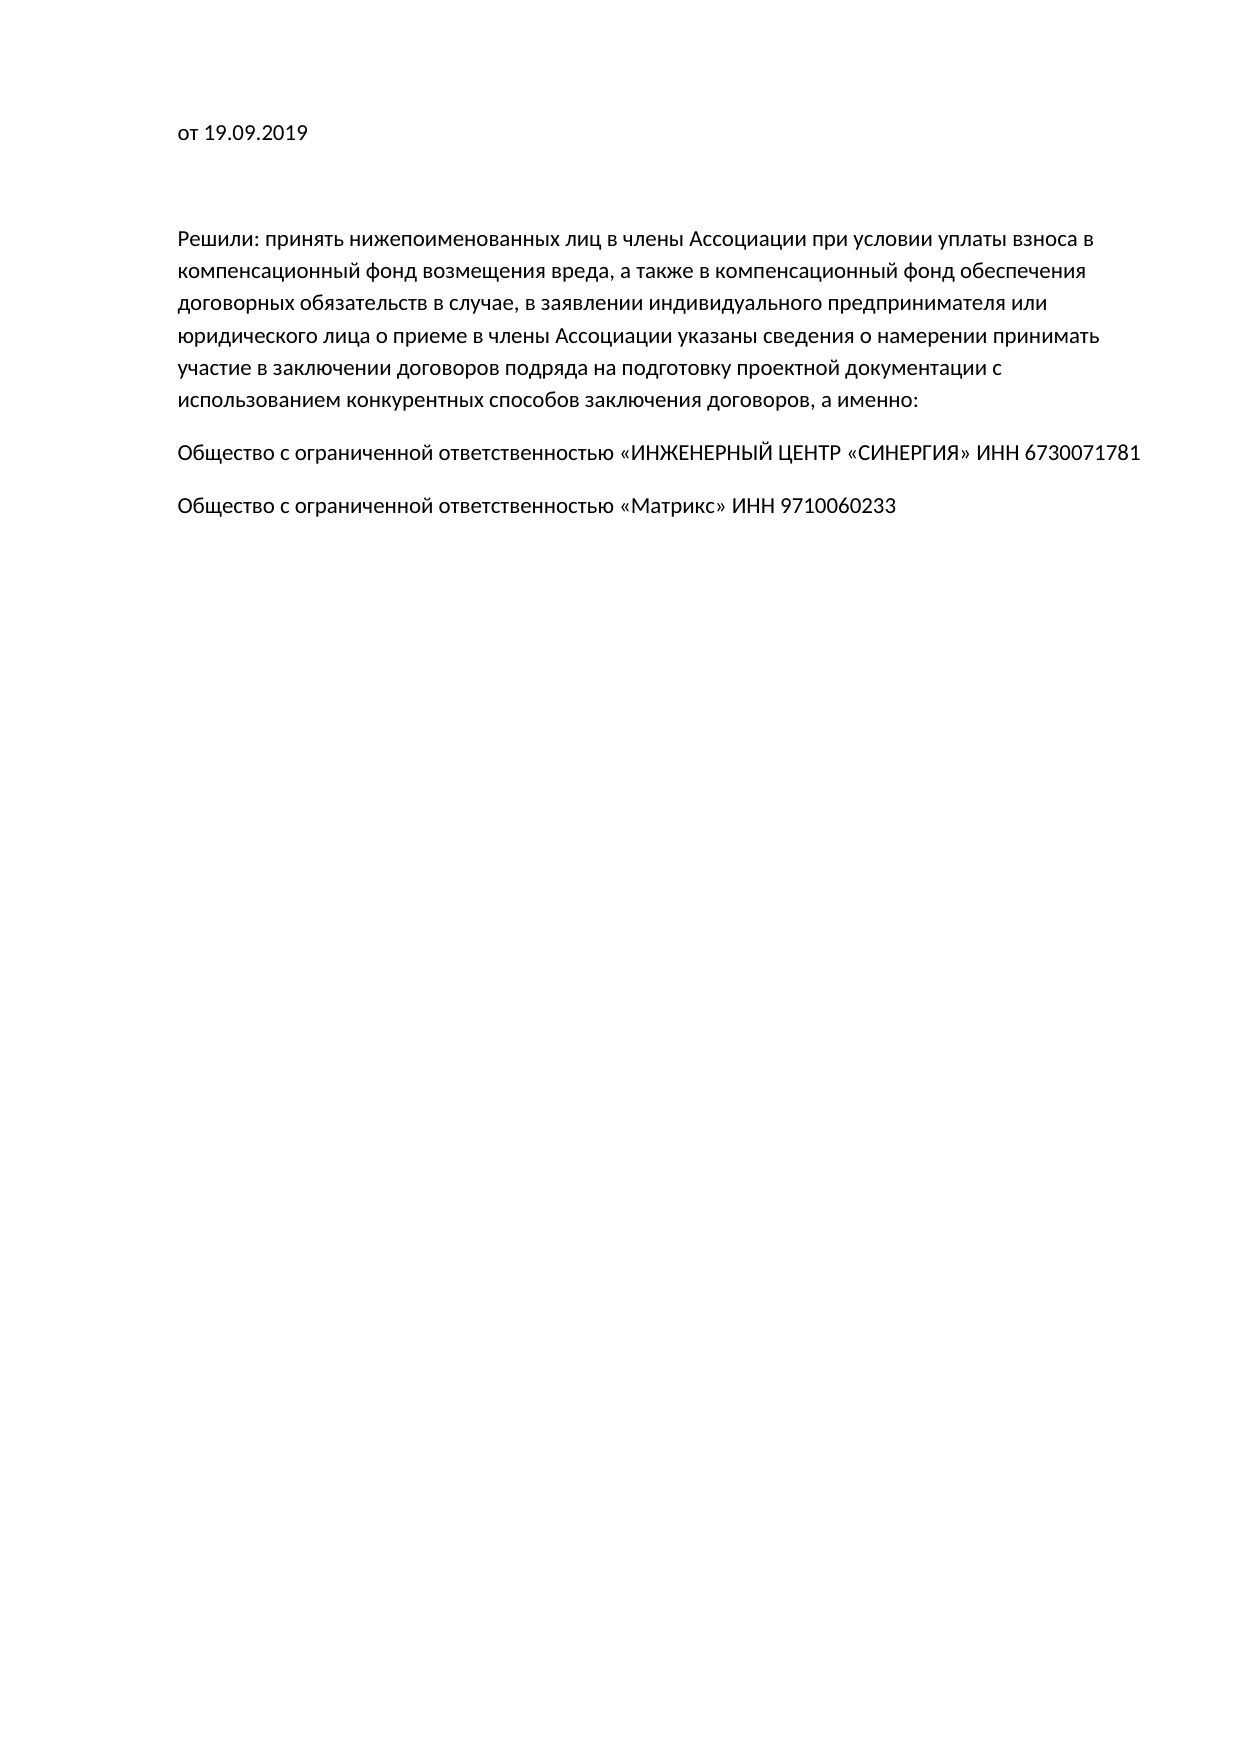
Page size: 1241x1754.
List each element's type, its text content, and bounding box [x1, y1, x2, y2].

text Решили: принять нижепоименованных лиц в члены Ассоциации при условии уплаты взноса в компенсационный фонд возмещения вреда, а также в компенсационный фонд обеспечения договорных обязательств в случае, в заявлении индивидуального предпринимателя или юридического лица о приеме в члены Ассоциации указаны сведения о намерении принимать участие в заключении договоров подряда на подготовку проектной документации с использованием конкурентных способов заключения договоров, а именно: [177, 224, 1152, 413]
text Общество с ограниченной ответственностью «ИНЖЕНЕРНЫЙ ЦЕНТР «СИНЕРГИЯ» ИНН 6730071781 [177, 438, 1152, 466]
text от 19.09.2019 [177, 118, 1152, 146]
text Общество с ограниченной ответственностью «Матрикс» ИНН 9710060233 [177, 491, 1152, 519]
